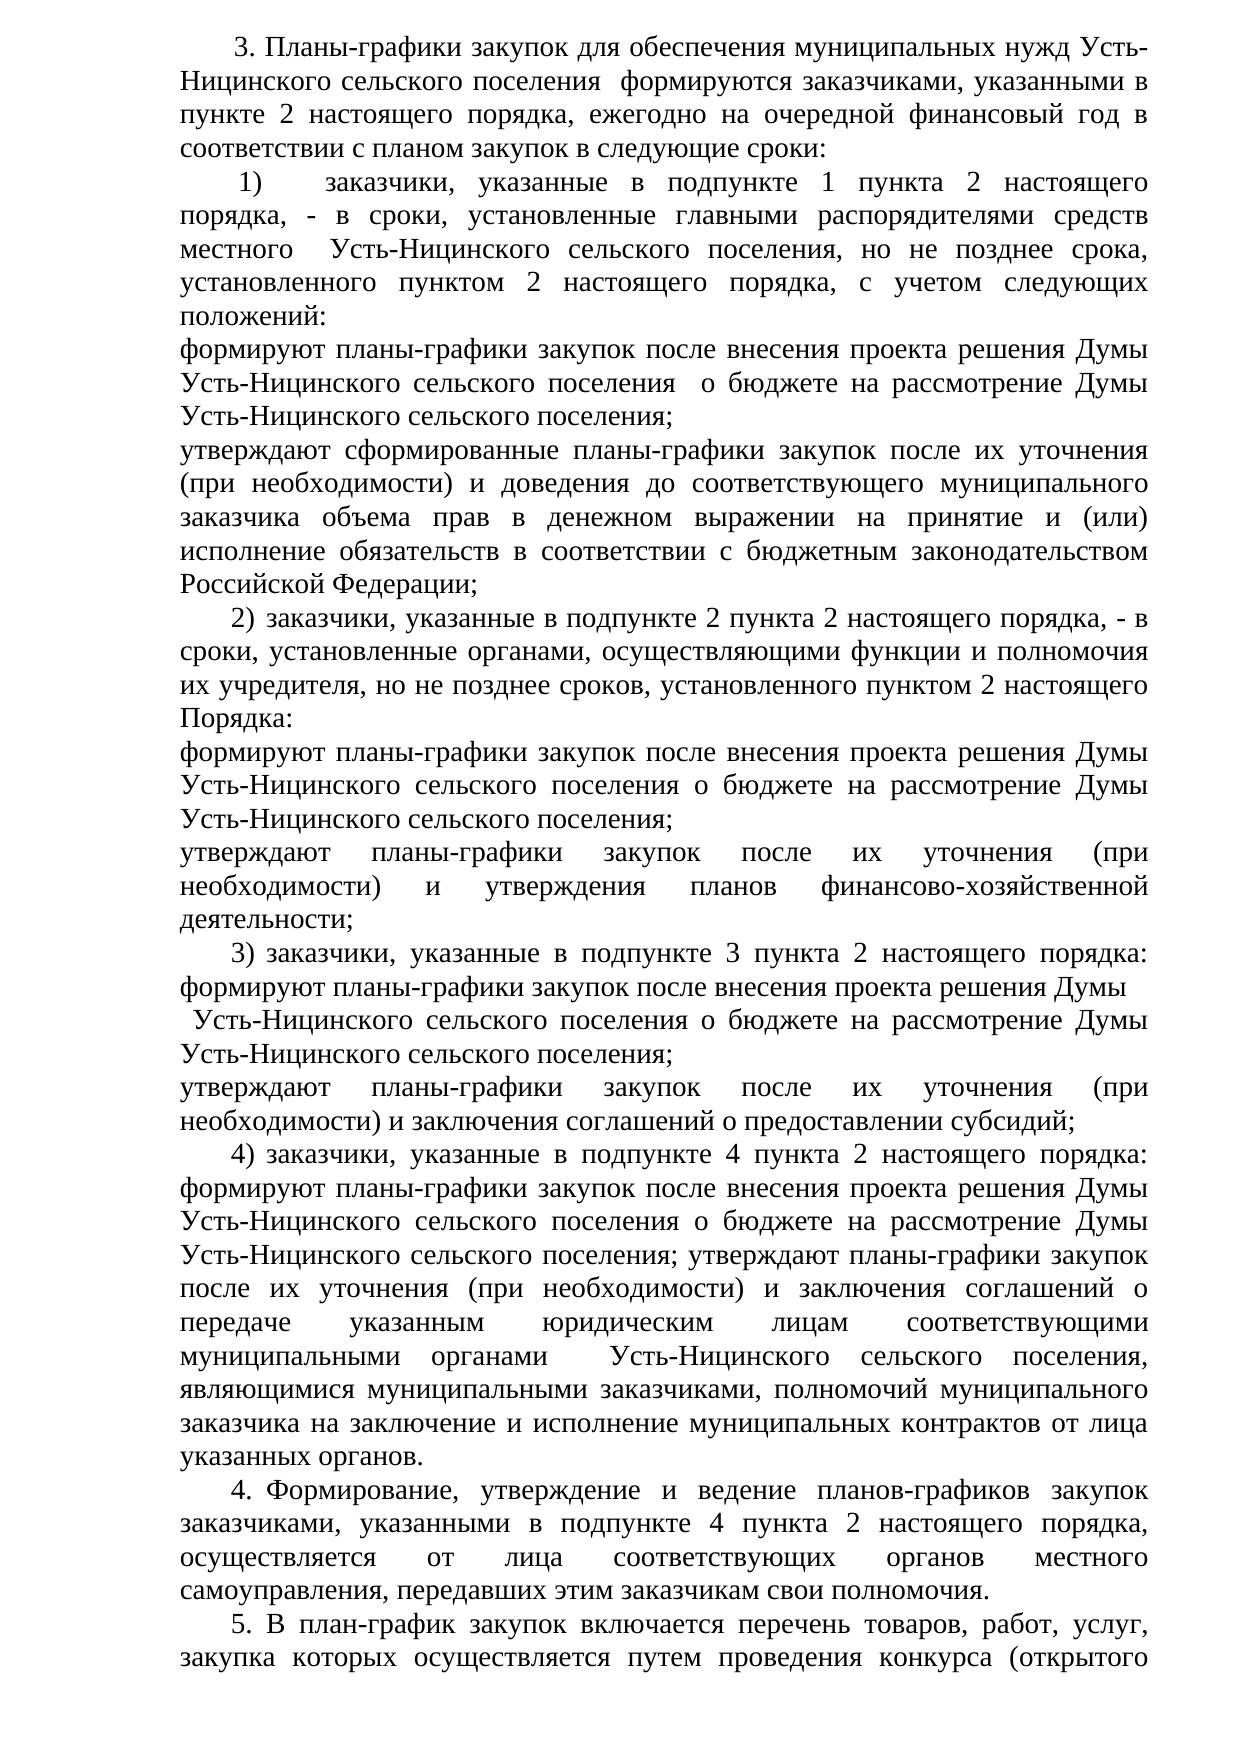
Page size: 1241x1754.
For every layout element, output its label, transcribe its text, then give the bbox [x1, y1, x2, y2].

text утверждают сформированные планы-графики закупок после их уточнения (при необходимости) и доведения до соответствующего муниципального заказчика объема прав в денежном выражении на принятие и (или) исполнение обязательств в соответствии с бюджетным законодательством Российской Федерации; [179, 432, 1149, 600]
text формируют планы-графики закупок после внесения проекта решения Думы Усть-Ницинского сельского поселения о бюджете на рассмотрение Думы Усть-Ницинского сельского поселения; [179, 734, 1149, 834]
text утверждают планы-графики закупок после их уточнения (при необходимости) и заключения соглашений о предоставлении субсидий; [179, 1069, 1149, 1136]
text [179, 1606, 1149, 1673]
text 3) заказчики, указанные в подпункте 3 пункта 2 настоящего порядка: формируют планы-графики закупок после внесения проекта решения Думы [179, 935, 1149, 1002]
text 2) заказчики, указанные в подпункте 2 пункта 2 настоящего порядка, - в сроки, установленные органами, осуществляющими функции и полномочия их учредителя, но не позднее сроков, установленного пунктом 2 настоящего Порядка: [179, 600, 1149, 734]
text утверждают планы-графики закупок после их уточнения (при необходимости) и утверждения планов финансово-хозяйственной деятельности; [179, 834, 1149, 935]
text Усть-Ницинского сельского поселения о бюджете на рассмотрение Думы Усть-Ницинского сельского поселения; [179, 1002, 1149, 1069]
text 4) заказчики, указанные в подпункте 4 пункта 2 настоящего порядка: формируют планы-графики закупок после внесения проекта решения Думы Усть-Ницинского сельского поселения о бюджете на рассмотрение Думы Усть-Ницинского сельского поселения; утверждают планы-графики закупок после их уточнения (при необходимости) и заключения соглашений о передаче указанным юридическим лицам соответствующими муниципальными органами Усть-Ницинского сельского поселения, являющимися муниципальными заказчиками, полномочий муниципального заказчика на заключение и исполнение муниципальных контрактов от лица указанных органов. [179, 1136, 1149, 1472]
text 4. Формирование, утверждение и ведение планов-графиков закупок заказчиками, указанными в подпункте 4 пункта 2 настоящего порядка, осуществляется от лица соответствующих органов местного самоуправления, передавших этим заказчикам свои полномочия. [179, 1472, 1149, 1606]
text 3. Планы-графики закупок для обеспечения муниципальных нужд Усть-Ницинского сельского поселения формируются заказчиками, указанными в пункте 2 настоящего порядка, ежегодно на очередной финансовый год в соответствии с планом закупок в следующие сроки: [179, 29, 1149, 164]
text формируют планы-графики закупок после внесения проекта решения Думы Усть-Ницинского сельского поселения о бюджете на рассмотрение Думы Усть-Ницинского сельского поселения; [179, 331, 1149, 432]
text 1) заказчики, указанные в подпункте 1 пункта 2 настоящего порядка, - в сроки, установленные главными распорядителями средств местного Усть-Ницинского сельского поселения, но не позднее срока, установленного пунктом 2 настоящего порядка, с учетом следующих положений: [179, 164, 1149, 331]
